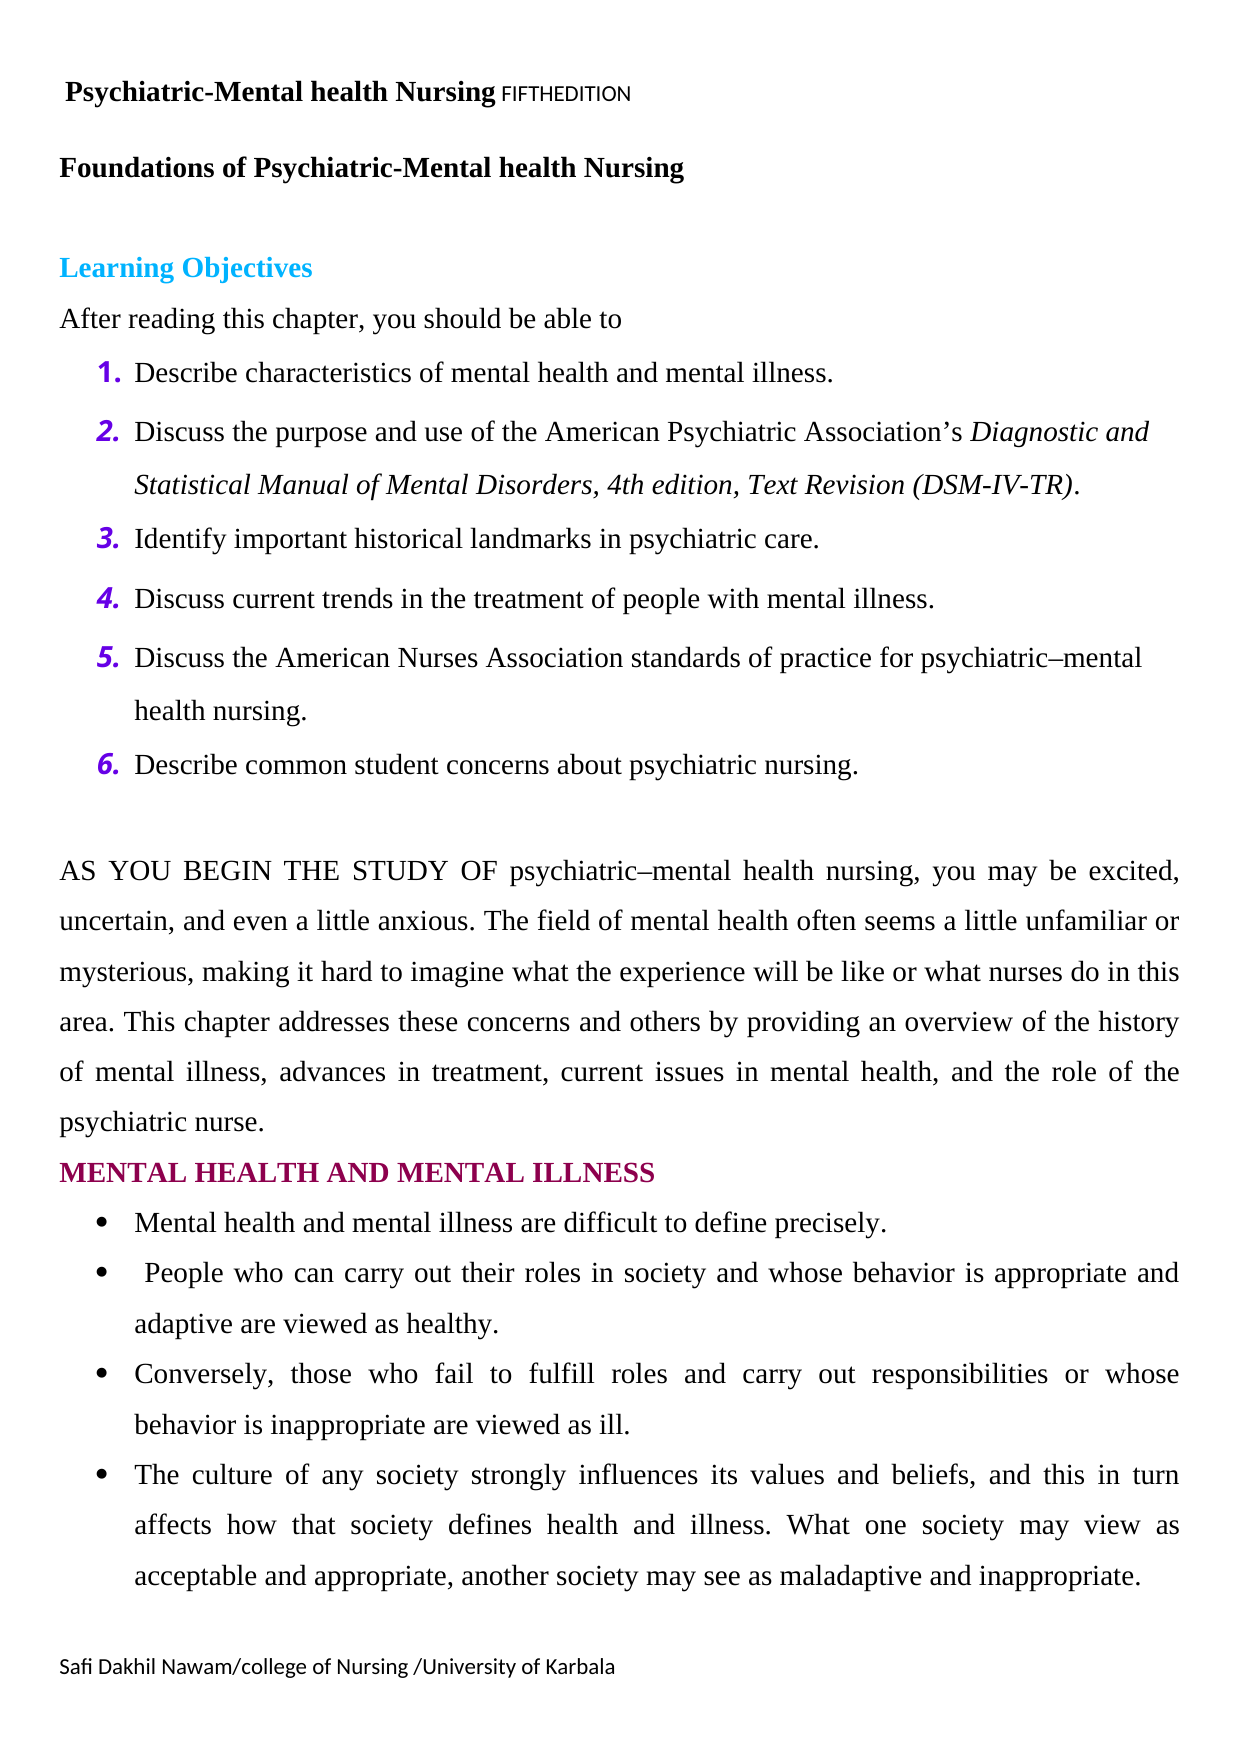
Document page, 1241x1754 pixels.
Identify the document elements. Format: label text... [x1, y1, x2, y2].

text MENTAL HEALTH AND MENTAL ILLNESS [59, 1155, 1181, 1188]
list Discuss current trends in the treatment of people with mental illness. [97, 577, 1181, 617]
list Identify important historical landmarks in psychiatric care. [97, 517, 1181, 557]
text Foundations of Psychiatric-Mental health Nursing [59, 150, 1181, 183]
list The culture of any society strongly influences its values and beliefs, and this in turn affects how that society defines health and illness. What one society may view as acceptable and appropriate, another society may see as maladaptive and inappropriate. [97, 1457, 1181, 1591]
list Discuss the purpose and use of the American Psychiatric Association’s Diagnostic and Statistical Manual of Mental Disorders, 4th edition, Text Revision (DSM-IV-TR). [97, 411, 1181, 501]
list Describe characteristics of mental health and mental illness. [97, 351, 1181, 391]
list Mental health and mental illness are difficult to define precisely. [97, 1205, 1181, 1239]
text Learning Objectives [59, 251, 1181, 284]
list Describe common student concerns about psychiatric nursing. [97, 743, 1181, 783]
list People who can carry out their roles in society and whose behavior is appropriate and adaptive are viewed as healthy. [97, 1256, 1181, 1339]
list Discuss the American Nurses Association standards of practice for psychiatric–mental health nursing. [97, 636, 1181, 726]
text After reading this chapter, you should be able to [59, 301, 1181, 334]
list Conversely, those who fail to fulfill roles and carry out responsibilities or whose behavior is inappropriate are viewed as ill. [97, 1356, 1181, 1440]
text AS YOU BEGIN THE STUDY OF psychiatric–mental health nursing, you may be excited, uncertain, and even a little anxious. The field of mental health often seems a little unfamiliar or mysterious, making it hard to imagine what the experience will be like or what nurses do in this area. This chapter addresses these concerns and others by providing an overview of the history of mental illness, advances in treatment, current issues in mental health, and the role of the psychiatric nurse. [59, 853, 1181, 1138]
